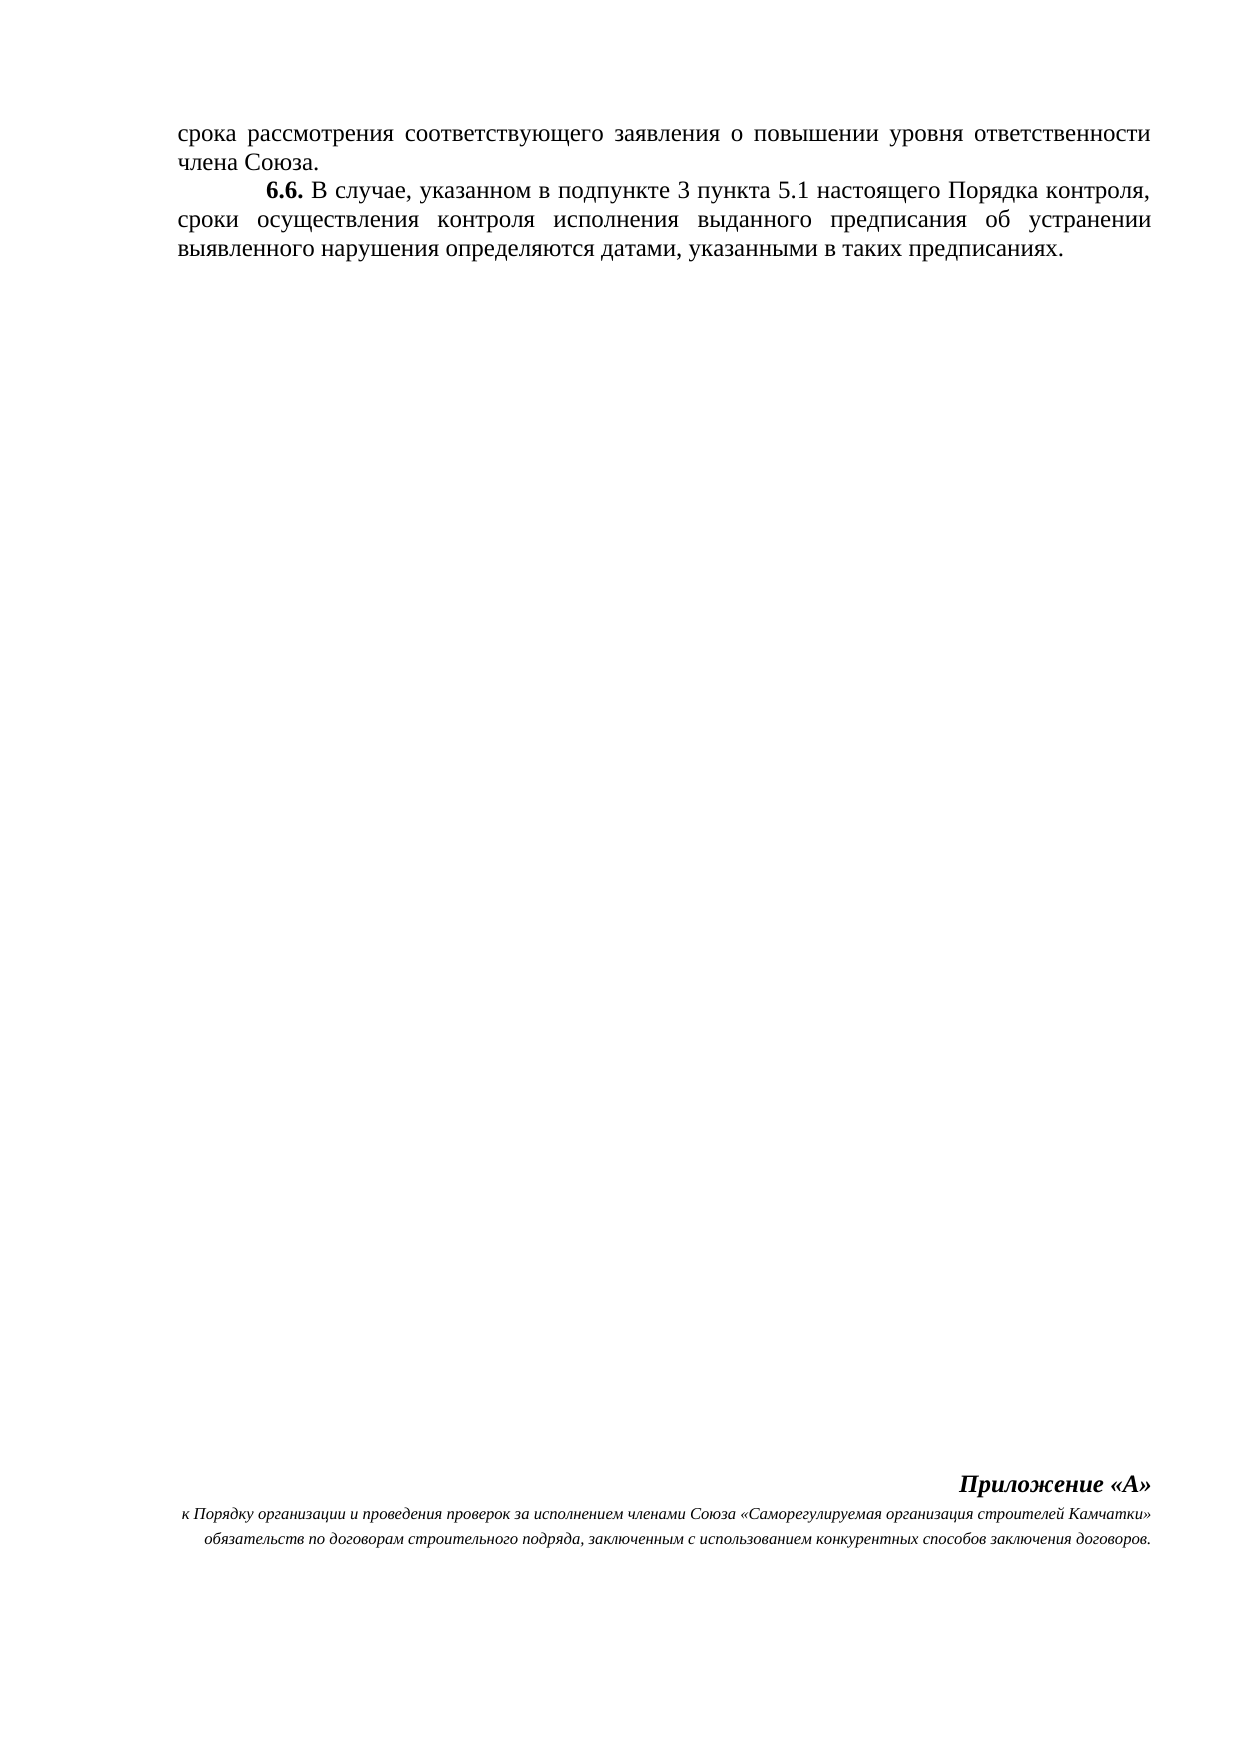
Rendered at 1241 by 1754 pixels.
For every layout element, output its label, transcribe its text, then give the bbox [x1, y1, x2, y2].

text 6.6. В случае, указанном в подпункте 3 пункта 5.1 настоящего Порядка контроля, сроки осуществления контроля исполнения выданного предписания об устранении выявленного нарушения определяются датами, указанными в таких предписаниях. [177, 176, 1152, 262]
text к Порядку организации и проведения проверок за исполнением членами Союза «Саморегулируемая организация строителей Камчатки» обязательств по договорам строительного подряда, заключенным с использованием конкурентных способов заключения договоров. [177, 1498, 1152, 1548]
text Приложение «А» [177, 1469, 1152, 1498]
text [177, 118, 1152, 176]
